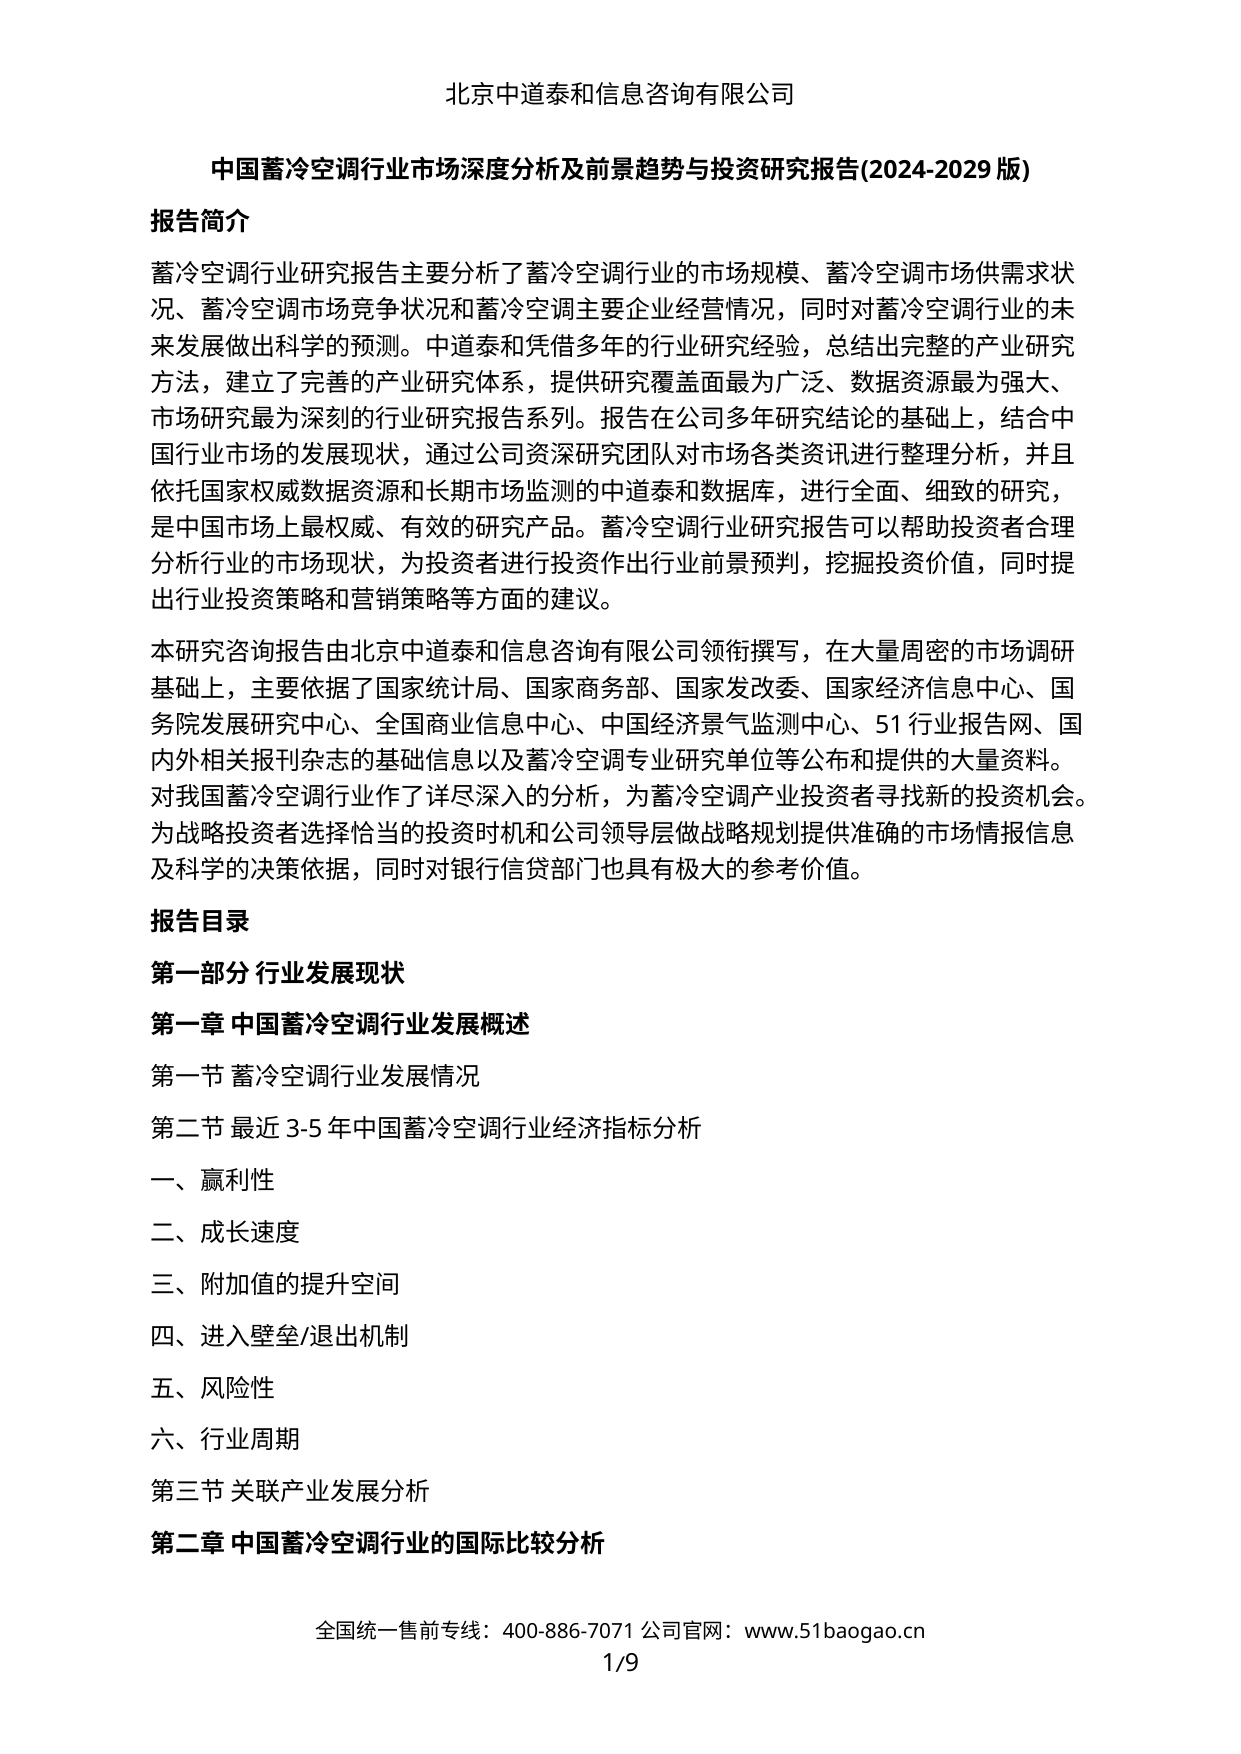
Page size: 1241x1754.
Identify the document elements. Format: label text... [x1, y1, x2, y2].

text 蓄冷空调行业研究报告主要分析了蓄冷空调行业的市场规模、蓄冷空调市场供需求状况、蓄冷空调市场竞争状况和蓄冷空调主要企业经营情况，同时对蓄冷空调行业的未来发展做出科学的预测。中道泰和凭借多年的行业研究经验，总结出完整的产业研究方法，建立了完善的产业研究体系，提供研究覆盖面最为广泛、数据资源最为强大、市场研究最为深刻的行业研究报告系列。报告在公司多年研究结论的基础上，结合中国行业市场的发展现状，通过公司资深研究团队对市场各类资讯进行整理分析，并且依托国家权威数据资源和长期市场监测的中道泰和数据库，进行全面、细致的研究，是中国市场上最权威、有效的研究产品。蓄冷空调行业研究报告可以帮助投资者合理分析行业的市场现状，为投资者进行投资作出行业前景预判，挖掘投资价值，同时提出行业投资策略和营销策略等方面的建议。 [150, 254, 1090, 616]
text 第一节 蓄冷空调行业发展情况 [150, 1057, 1090, 1093]
text 第二章 中国蓄冷空调行业的国际比较分析 [150, 1524, 1090, 1560]
text 本研究咨询报告由北京中道泰和信息咨询有限公司领衔撰写，在大量周密的市场调研基础上，主要依据了国家统计局、国家商务部、国家发改委、国家经济信息中心、国务院发展研究中心、全国商业信息中心、中国经济景气监测中心、51行业报告网、国内外相关报刊杂志的基础信息以及蓄冷空调专业研究单位等公布和提供的大量资料。对我国蓄冷空调行业作了详尽深入的分析，为蓄冷空调产业投资者寻找新的投资机会。为战略投资者选择恰当的投资时机和公司领导层做战略规划提供准确的市场情报信息及科学的决策依据，同时对银行信贷部门也具有极大的参考价值。 [150, 632, 1090, 886]
text 五、风险性 [150, 1368, 1090, 1404]
text 一、赢利性 [150, 1161, 1090, 1197]
text 第一部分 行业发展现状 [150, 953, 1090, 989]
text 四、进入壁垒/退出机制 [150, 1316, 1090, 1352]
text 二、成长速度 [150, 1212, 1090, 1249]
text 第三节 关联产业发展分析 [150, 1472, 1090, 1508]
text 第二节 最近3-5年中国蓄冷空调行业经济指标分析 [150, 1109, 1090, 1145]
text 报告目录 [150, 901, 1090, 937]
text 三、附加值的提升空间 [150, 1264, 1090, 1301]
text 六、行业周期 [150, 1420, 1090, 1456]
text 中国蓄冷空调行业市场深度分析及前景趋势与投资研究报告(2024-2029版) [150, 150, 1090, 186]
text 报告简介 [150, 202, 1090, 238]
text 第一章 中国蓄冷空调行业发展概述 [150, 1005, 1090, 1041]
